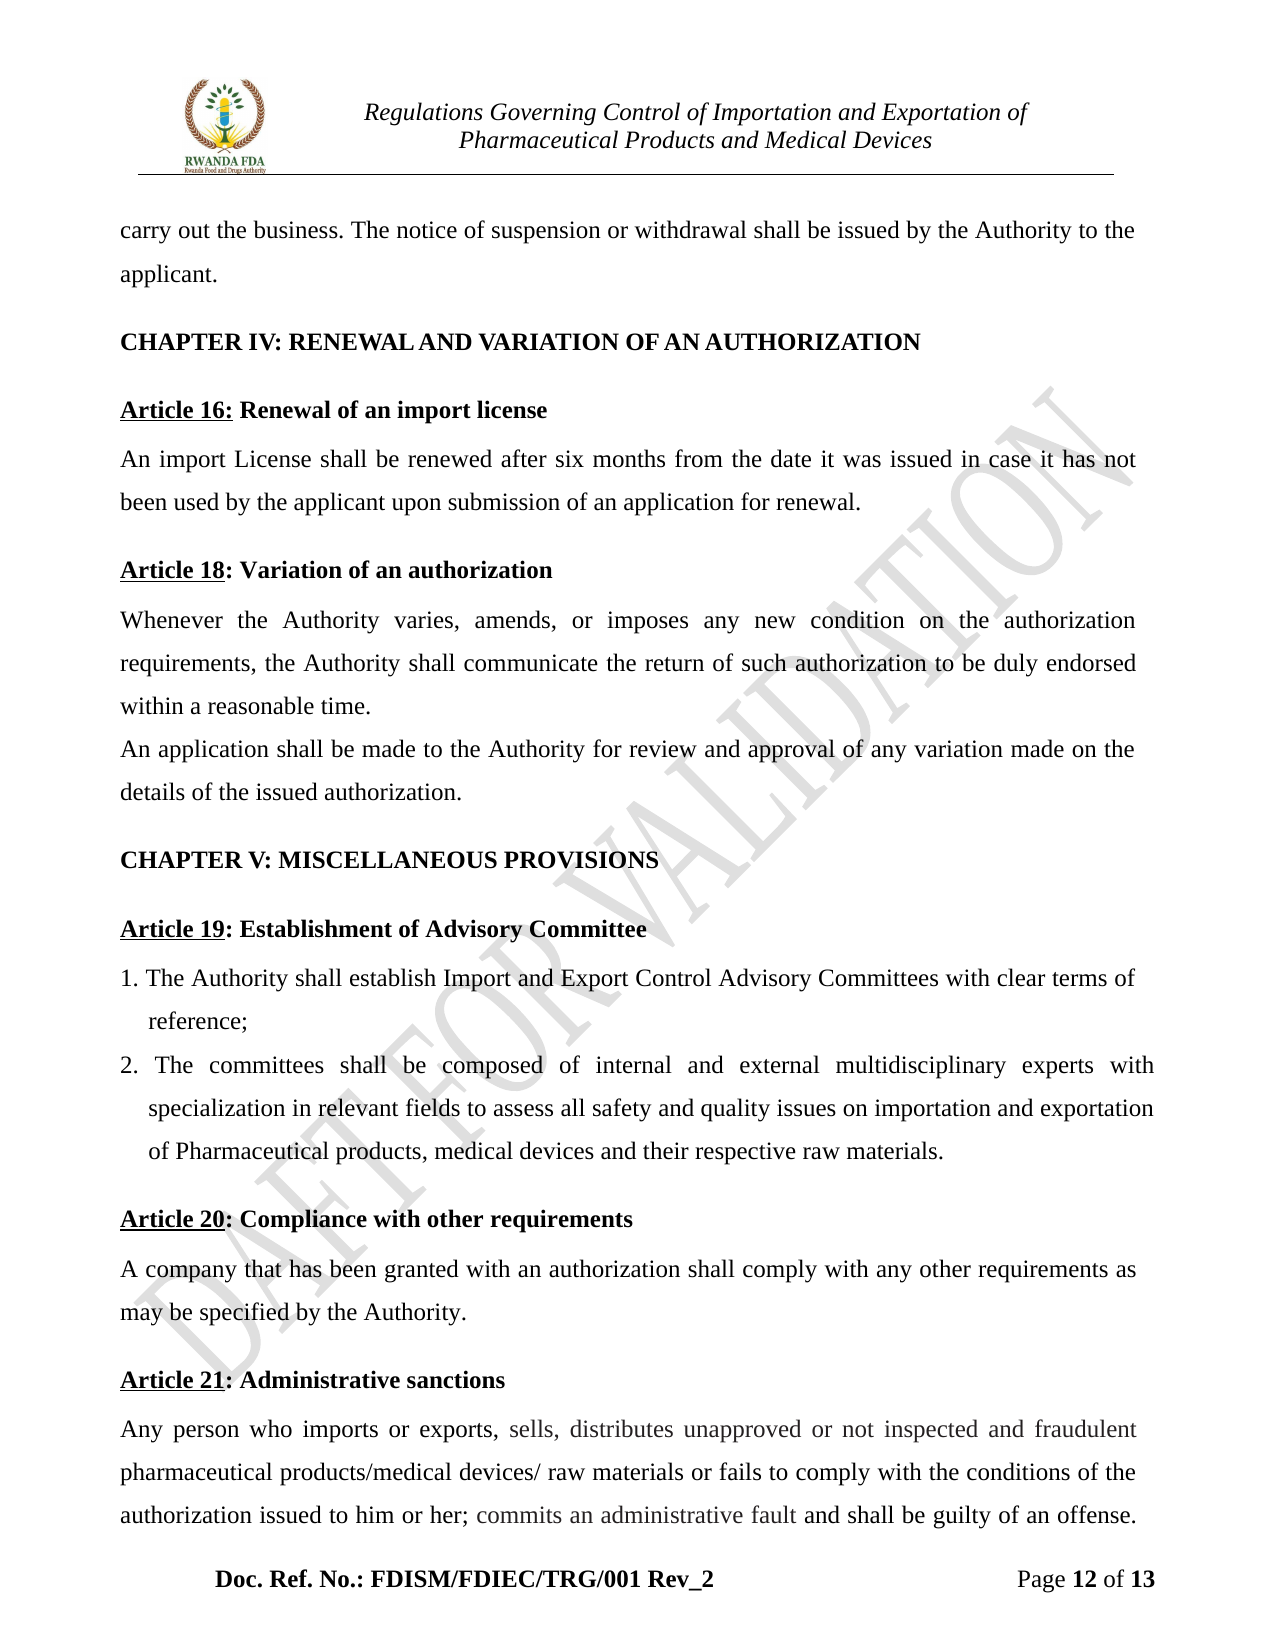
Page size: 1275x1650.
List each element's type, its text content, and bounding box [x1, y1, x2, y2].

text 1. The Authority shall establish Import and Export Control Advisory Committees with clear terms of reference; [120, 963, 1137, 1035]
text A company that has been granted with an authorization shall comply with any other requirements as may be specified by the Authority. [120, 1254, 1137, 1326]
subtitle Article 18: Variation of an authorization [120, 556, 1155, 584]
subtitle CHAPTER V: MISCELLANEOUS PROVISIONS [120, 846, 1155, 874]
subtitle Article 16: Renewal of an import license [120, 395, 1155, 424]
text An import License shall be renewed after six months from the date it was issued in case it has not been used by the applicant upon submission of an application for renewal. [120, 444, 1137, 516]
subtitle Article 19: Establishment of Advisory Committee [120, 914, 1155, 942]
picture [182, 77, 269, 174]
text An application shall be made to the Authority for review and approval of any variation made on the details of the issued authorization. [120, 734, 1137, 806]
subtitle Article 21: Administrative sanctions [120, 1365, 1155, 1394]
subtitle Article 20: Compliance with other requirements [120, 1204, 1155, 1233]
text Whenever the Authority varies, amends, or imposes any new condition on the authorization requirements, the Authority shall communicate the return of such authorization to be duly endorsed within a reasonable time. [120, 605, 1137, 720]
text 2. The committees shall be composed of internal and external multidisciplinary experts with specialization in relevant fields to assess all safety and quality issues on importation and exportation of Pharmaceutical products, medical devices and their respective raw materials. [120, 1050, 1155, 1165]
subtitle CHAPTER IV: RENEWAL AND VARIATION OF AN AUTHORIZATION [120, 327, 1155, 356]
